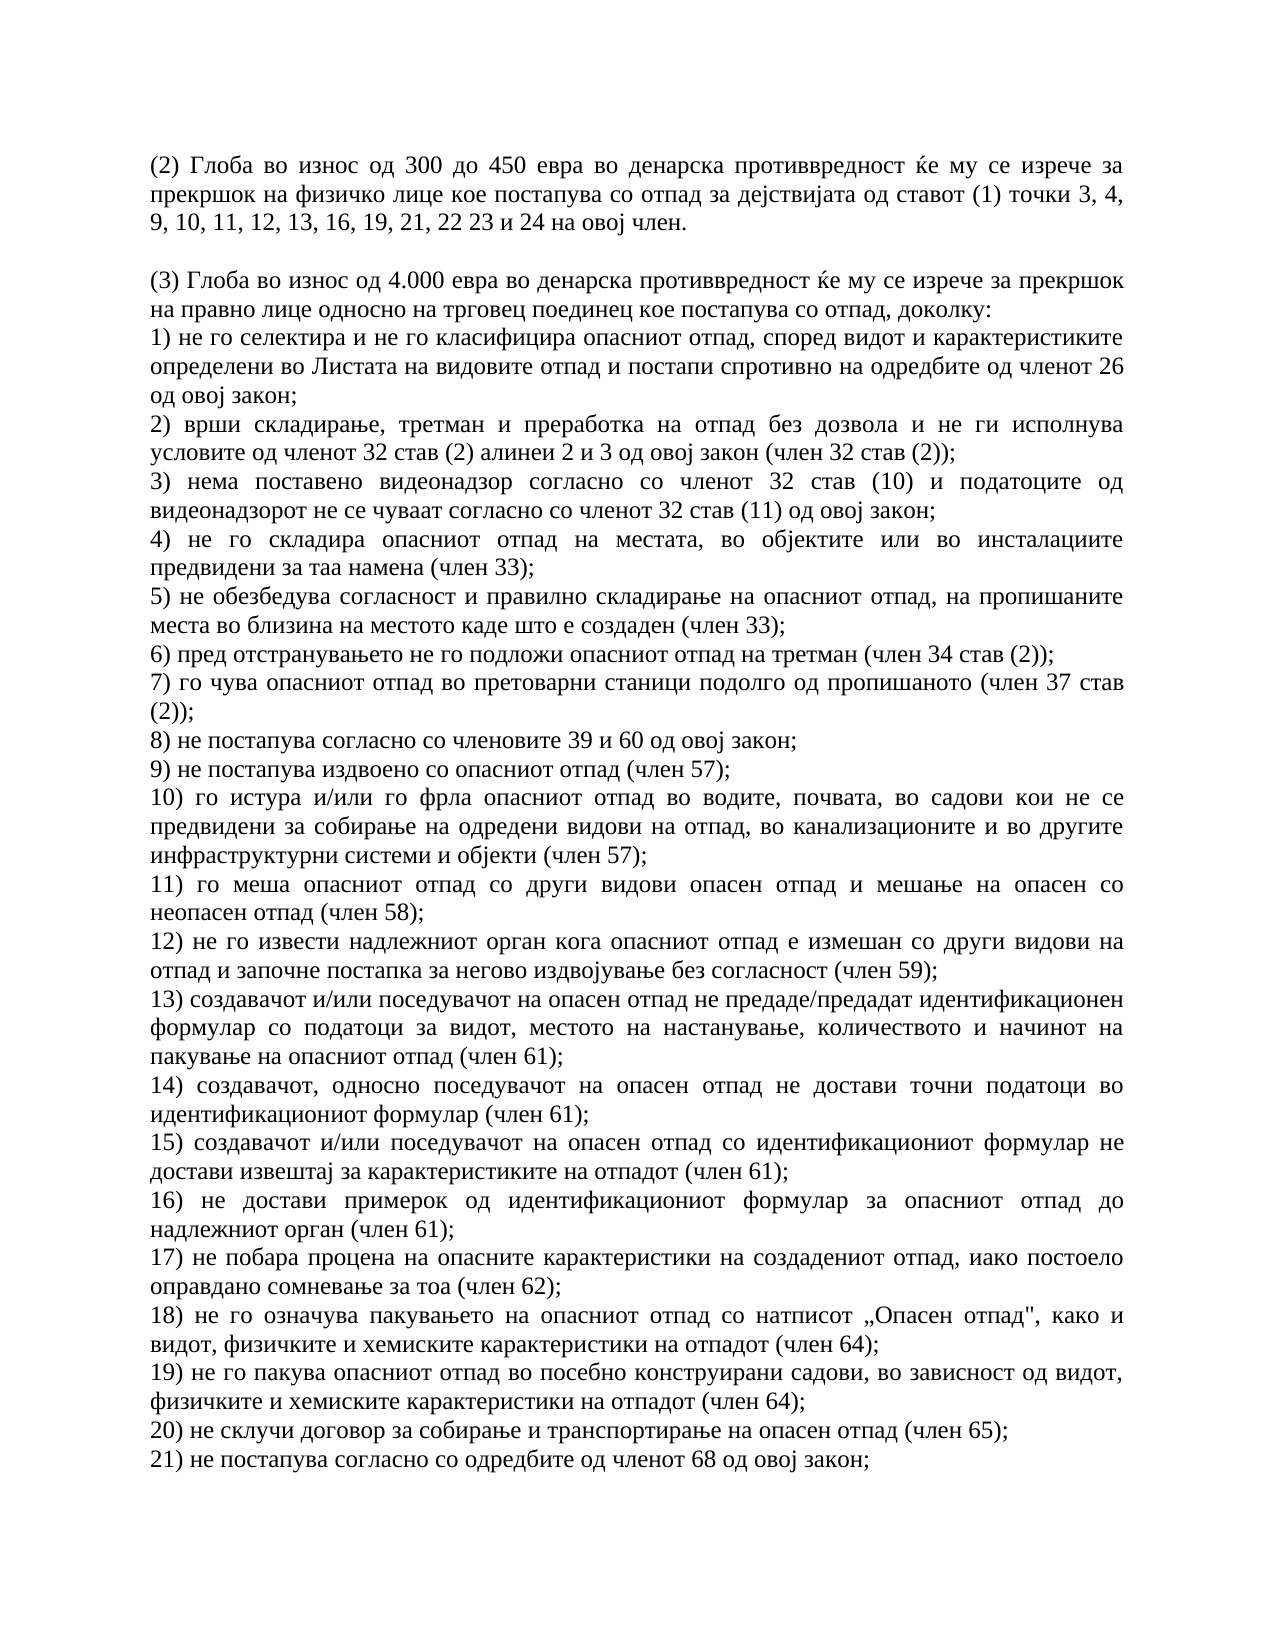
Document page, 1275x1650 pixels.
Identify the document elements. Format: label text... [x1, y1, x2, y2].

text 21) не постапува согласно со одредбите од членот 68 од овој закон; [150, 1444, 1125, 1472]
text 20) не склучи договор за собирање и транспортирање на опасен отпад (член 65); [150, 1415, 1125, 1444]
text 9) не постапува издвоено со опасниот отпад (член 57); [150, 754, 1125, 782]
text 18) не го означува пакувањето на опасниот отпад со натписот „Опасен отпад", како и видот, физичките и хемиските карактеристики на отпадот (член 64); [150, 1300, 1125, 1357]
text 2) врши складирање, третман и преработка на отпад без дозвола и не ги исполнува условите од членот 32 став (2) алинеи 2 и 3 од овој закон (член 32 став (2)); [150, 409, 1125, 466]
text 17) не побара процена на опасните карактеристики на создадениот отпад, иако постоело оправдано сомневање за тоа (член 62); [150, 1242, 1125, 1300]
text 19) не го пакува опасниот отпад во посебно конструирани садови, во зависност од видот, физичките и хемиските карактеристики на отпадот (член 64); [150, 1357, 1125, 1415]
text 11) го меша опасниот отпад со други видови опасен отпад и мешање на опасен со неопасен отпад (член 58); [150, 869, 1125, 926]
text 6) пред отстранувањето не го подложи опасниот отпад на третман (член 34 став (2)); [150, 639, 1125, 667]
text 13) создавачот и/или поседувачот на опасен отпад не предаде/предадат идентификационен формулар со податоци за видот, местото на настанување, количеството и начинот на пакување на опасниот отпад (член 61); [150, 984, 1125, 1070]
text 10) го истура и/или го фрла опасниот отпад во водите, почвата, во садови кои не се предвидени за собирање на одредени видови на отпад, во канализационите и во другите инфраструктурни системи и објекти (член 57); [150, 782, 1125, 869]
text 12) не го извести надлежниот орган кога опасниот отпад е измешан со други видови на отпад и започне постапка за негово издвојување без согласност (член 59); [150, 926, 1125, 984]
text 15) создавачот и/или поседувачот на опасен отпад со идентификациониот формулар не достави извештај за карактеристиките на отпадот (член 61); [150, 1127, 1125, 1185]
text 7) го чува опасниот отпад во претоварни станици подолго од пропишаното (член 37 став (2)); [150, 667, 1125, 725]
text (2) Глоба во износ од 300 до 450 евра во денарска противвредност ќе му се изрече за прекршок на физичко лице кое постапува со отпад за дејствијата од ставот (1) точки 3, 4, 9, 10, 11, 12, 13, 16, 19, 21, 22 23 и 24 на овој член. [150, 150, 1125, 236]
text 1) не го селектира и не го класифицира опасниот отпад, според видот и карактеристиките определени во Листата на видовите отпад и постапи спротивно на одредбите од членот 26 од овој закон; [150, 322, 1125, 409]
text 8) не постапува согласно со членовите 39 и 60 од овој закон; [150, 725, 1125, 754]
text (3) Глоба во износ од 4.000 евра во денарска противвредност ќе му се изрече за прекршок на правно лице односно на трговец поединец кое постапува со отпад, доколку: [150, 265, 1125, 322]
text 4) не го складира опасниот отпад на местата, во објектите или во инсталациите предвидени за таа намена (член 33); [150, 524, 1125, 581]
text 14) создавачот, односно поседувачот на опасен отпад не достави точни податоци во идентификациониот формулар (член 61); [150, 1070, 1125, 1127]
text 3) нема поставено видеонадзор согласно со членот 32 став (10) и податоците од видеонадзорот не се чуваат согласно со членот 32 став (11) од овој закон; [150, 466, 1125, 524]
text 16) не достави примерок од идентификациониот формулар за опасниот отпад до надлежниот орган (член 61); [150, 1185, 1125, 1242]
text 5) не обезбедува согласност и правилно складирање на опасниот отпад, на пропишаните места во близина на местото каде што е создаден (член 33); [150, 581, 1125, 639]
